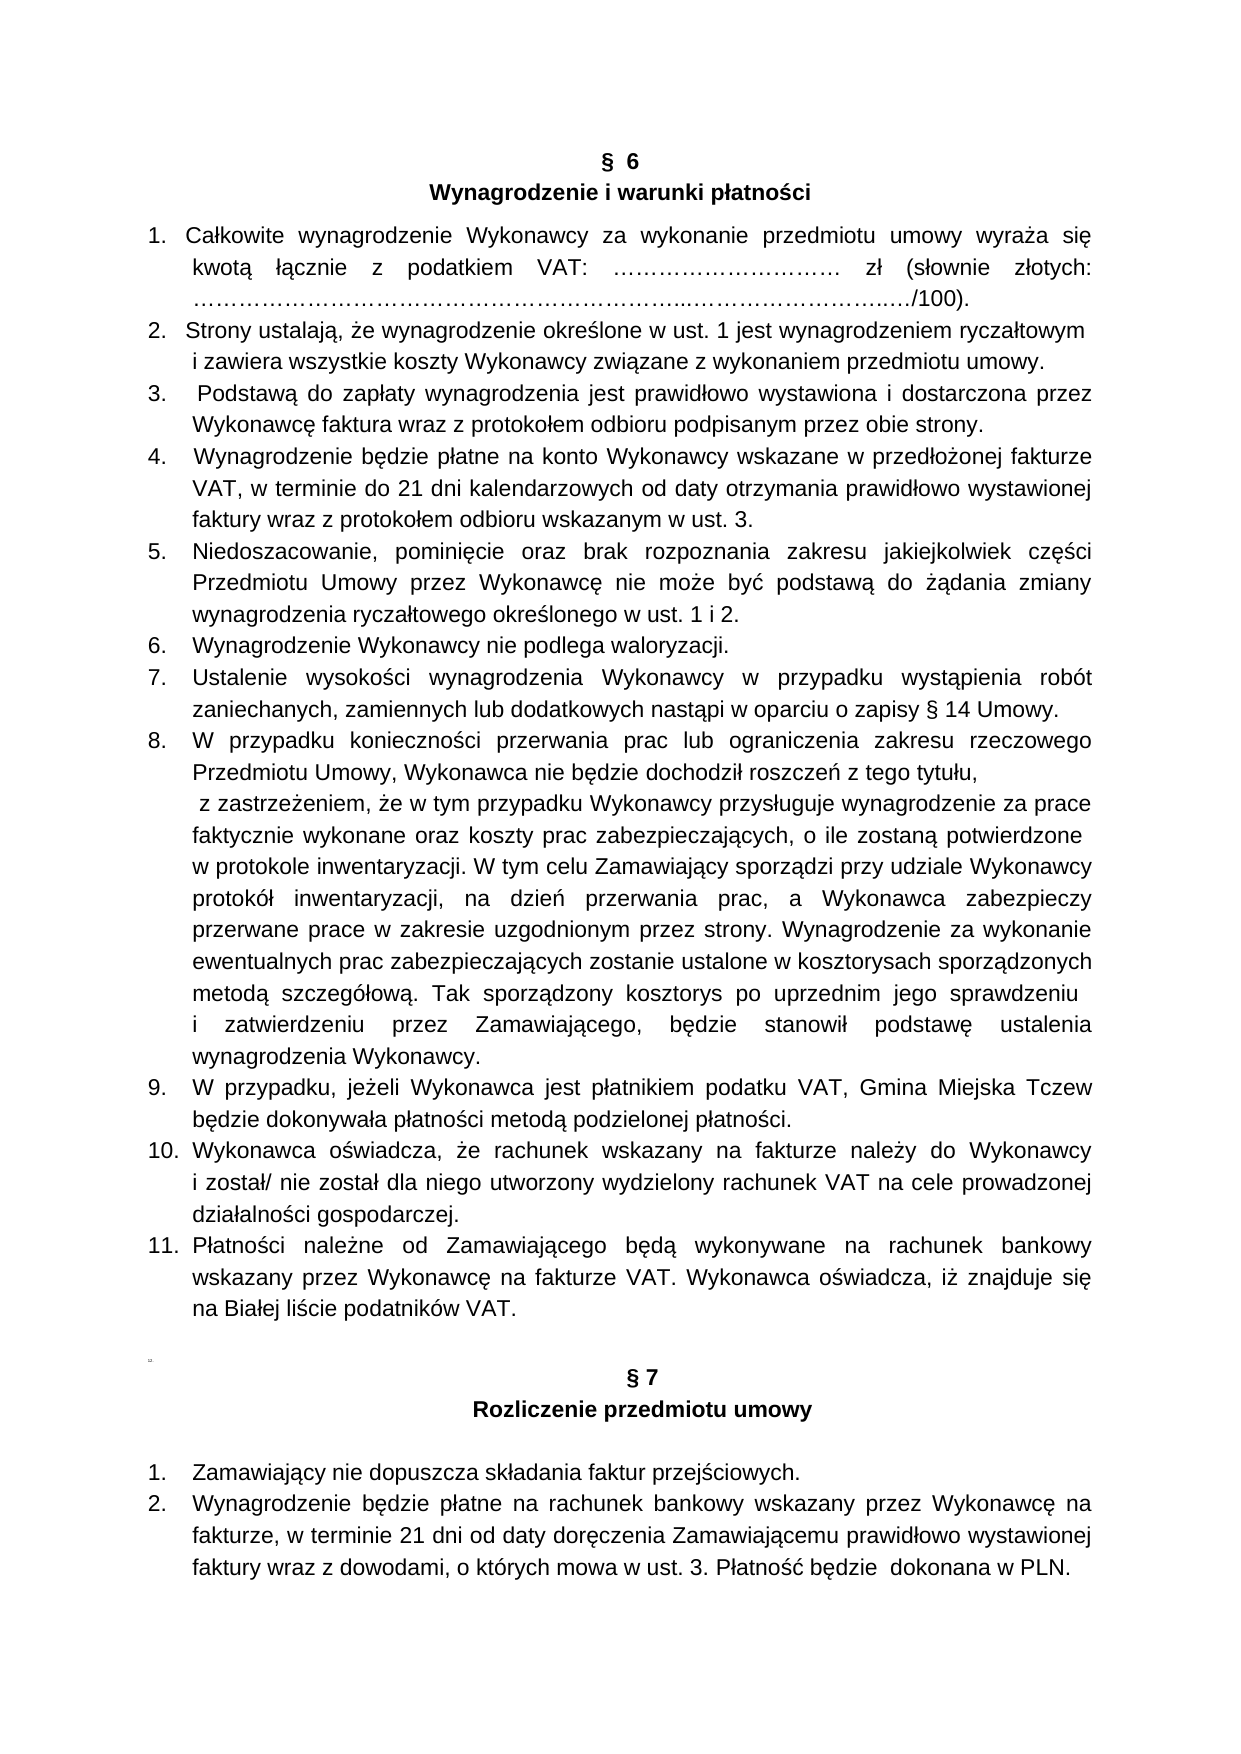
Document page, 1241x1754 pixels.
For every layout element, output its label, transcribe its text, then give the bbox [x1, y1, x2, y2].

text Wynagrodzenie i warunki płatności [148, 179, 1093, 206]
list Niedoszacowanie, pominięcie oraz brak rozpoznania zakresu jakiejkolwiek części Przedmiotu Umowy przez Wykonawcę nie może być podstawą do żądania zmiany wynagrodzenia ryczałtowego określonego w ust. 1 i 2. [148, 538, 1093, 627]
text § 7 Rozliczenie przedmiotu umowy [192, 1364, 1093, 1422]
list Całkowite wynagrodzenie Wykonawcy za wykonanie przedmiotu umowy wyraża się kwotą łącznie z podatkiem VAT: ………………………… zł (słownie złotych:………………………………………………………...……………………..…/100). [148, 222, 1093, 312]
list Zamawiający nie dopuszcza składania faktur przejściowych. [148, 1459, 1093, 1485]
list Wynagrodzenie będzie płatne na konto Wykonawcy wskazane w przedłożonej fakturze VAT, w terminie do 21 dni kalendarzowych od daty otrzymania prawidłowo wystawionej faktury wraz z protokołem odbioru wskazanym w ust. 3. [148, 443, 1093, 532]
list Podstawą do zapłaty wynagrodzenia jest prawidłowo wystawiona i dostarczona przez Wykonawcę faktura wraz z protokołem odbioru podpisanym przez obie strony. [148, 380, 1093, 438]
list Ustalenie wysokości wynagrodzenia Wykonawcy w przypadku wystąpienia robót zaniechanych, zamiennych lub dodatkowych nastąpi w oparciu o zapisy § 14 Umowy. [148, 664, 1093, 722]
list W przypadku konieczności przerwania prac lub ograniczenia zakresu rzeczowego Przedmiotu Umowy, Wykonawca nie będzie dochodził roszczeń z tego tytułu, z zastrzeżeniem, że w tym przypadku Wykonawcy przysługuje wynagrodzenie za prace faktycznie wykonane oraz koszty prac zabezpieczających, o ile zostaną potwierdzone w protokole inwentaryzacji. W tym celu Zamawiający sporządzi przy udziale Wykonawcy protokół inwentaryzacji, na dzień przerwania prac, a Wykonawca zabezpieczy przerwane prace w zakresie uzgodnionym przez strony. Wynagrodzenie za wykonanie ewentualnych prac zabezpieczających zostanie ustalone w kosztorysach sporządzonych metodą szczegółową. Tak sporządzony kosztorys po uprzednim jego sprawdzeniu i zatwierdzeniu przez Zamawiającego, będzie stanowił podstawę ustalenia wynagrodzenia Wykonawcy. [148, 727, 1093, 1069]
list Wynagrodzenie Wykonawcy nie podlega waloryzacji. [148, 632, 1093, 659]
list W przypadku, jeżeli Wykonawca jest płatnikiem podatku VAT, Gmina Miejska Tczew będzie dokonywała płatności metodą podzielonej płatności. [148, 1074, 1093, 1132]
text § 6 [148, 148, 1093, 174]
list Wykonawca oświadcza, że rachunek wskazany na fakturze należy do Wykonawcy i został/ nie został dla niego utworzony wydzielony rachunek VAT na cele prowadzonej działalności gospodarczej. [148, 1137, 1093, 1227]
list Płatności należne od Zamawiającego będą wykonywane na rachunek bankowy wskazany przez Wykonawcę na fakturze VAT. Wykonawca oświadcza, iż znajduje się na Białej liście podatników VAT. [148, 1232, 1093, 1322]
list Wynagrodzenie będzie płatne na rachunek bankowy wskazany przez Wykonawcę na fakturze, w terminie 21 dni od daty doręczenia Zamawiającemu prawidłowo wystawionej faktury wraz z dowodami, o których mowa w ust. 3. Płatność będzie dokonana w PLN. [148, 1490, 1093, 1580]
list Strony ustalają, że wynagrodzenie określone w ust. 1 jest wynagrodzeniem ryczałtowym i zawiera wszystkie koszty Wykonawcy związane z wykonaniem przedmiotu umowy. [148, 317, 1093, 375]
